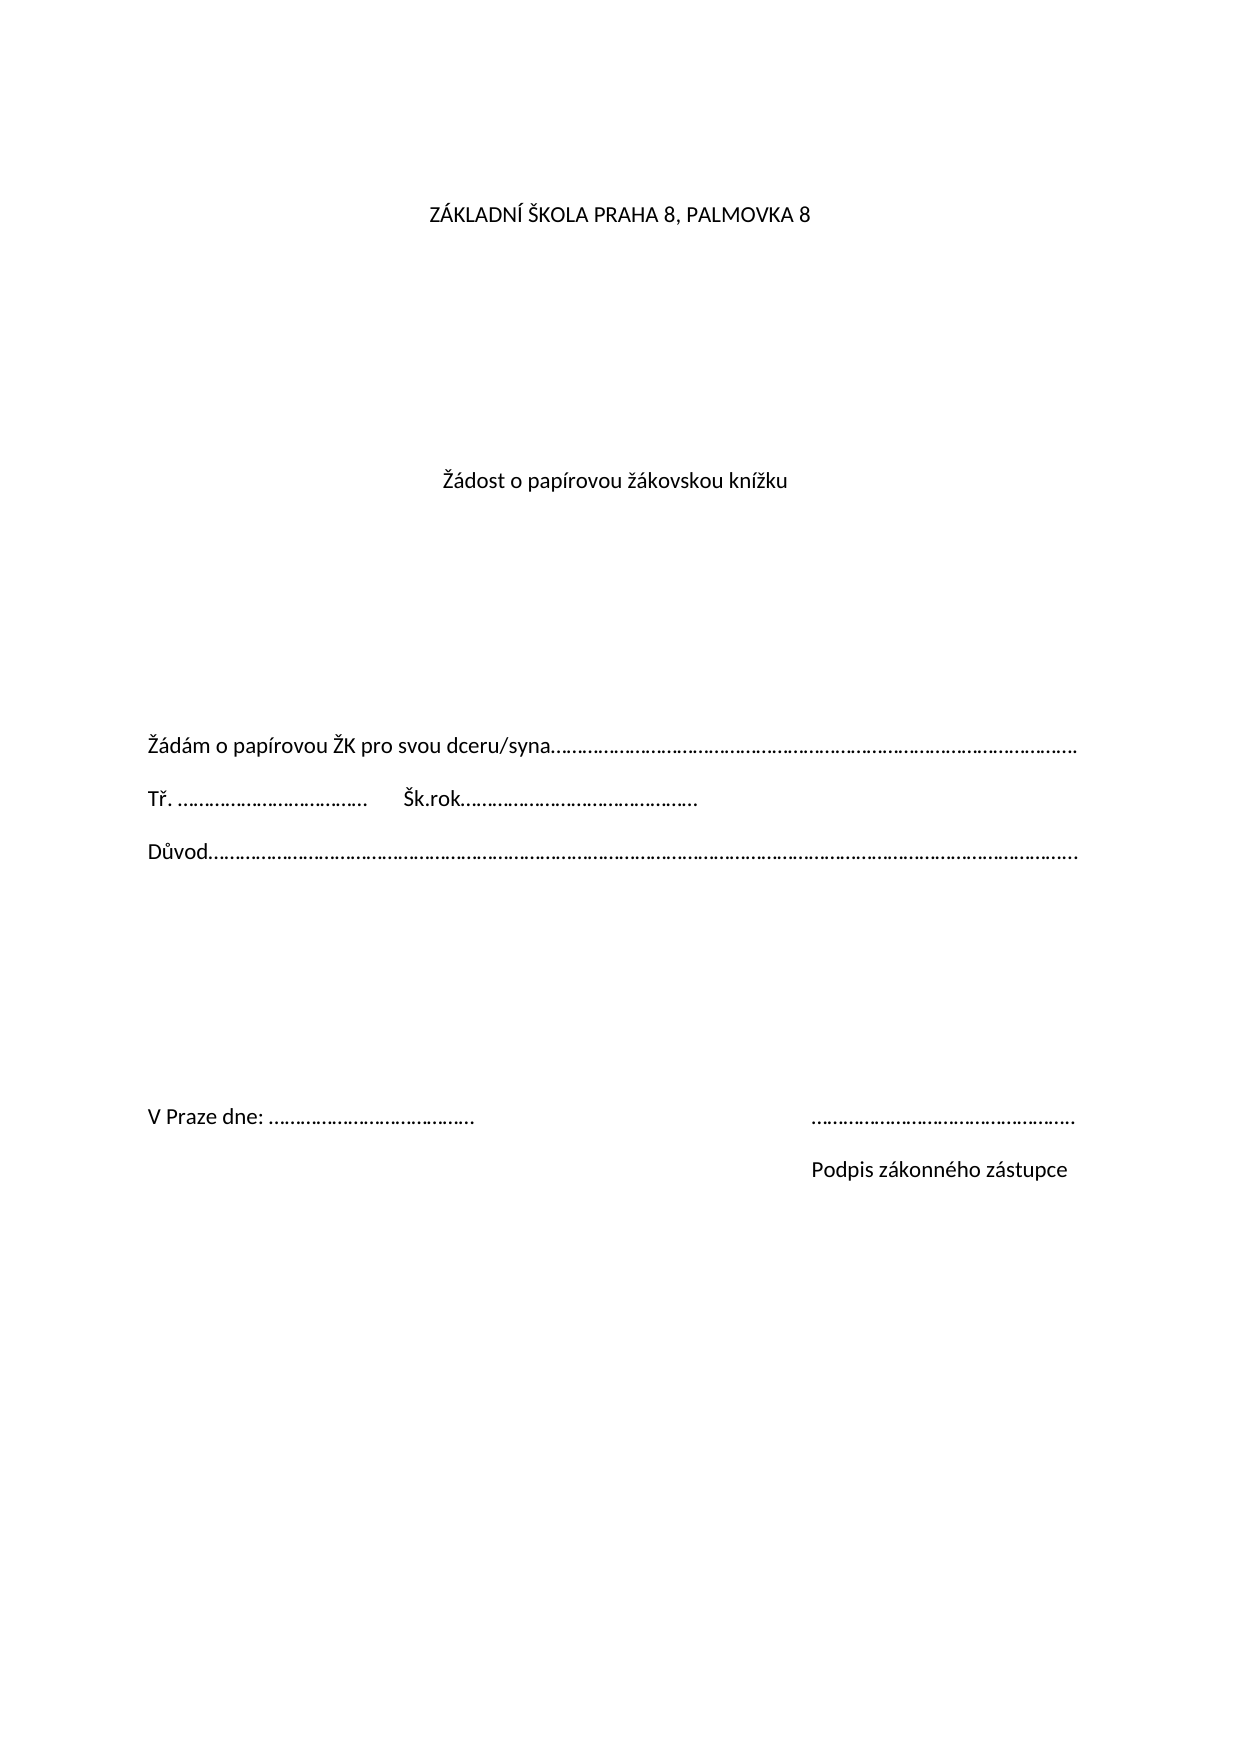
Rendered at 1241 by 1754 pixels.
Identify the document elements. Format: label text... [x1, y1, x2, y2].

text Žádám o papírovou ŽK pro svou dceru/syna………………………………………………………………………………………. [148, 731, 1093, 759]
text Podpis zákonného zástupce [148, 1155, 1093, 1183]
text Důvod………………………………………………………………………………………………………………………………………………... [148, 837, 1093, 865]
text ZÁKLADNÍ ŠKOLA PRAHA 8, PALMOVKA 8 [148, 201, 1093, 229]
text V Praze dne: ………………………………… ………………………………………….. [148, 1102, 1093, 1130]
text Žádost o papírovou žákovskou knížku [369, 466, 1093, 494]
text Tř. ……………………………… Šk.rok……………………………………… [148, 784, 1093, 812]
